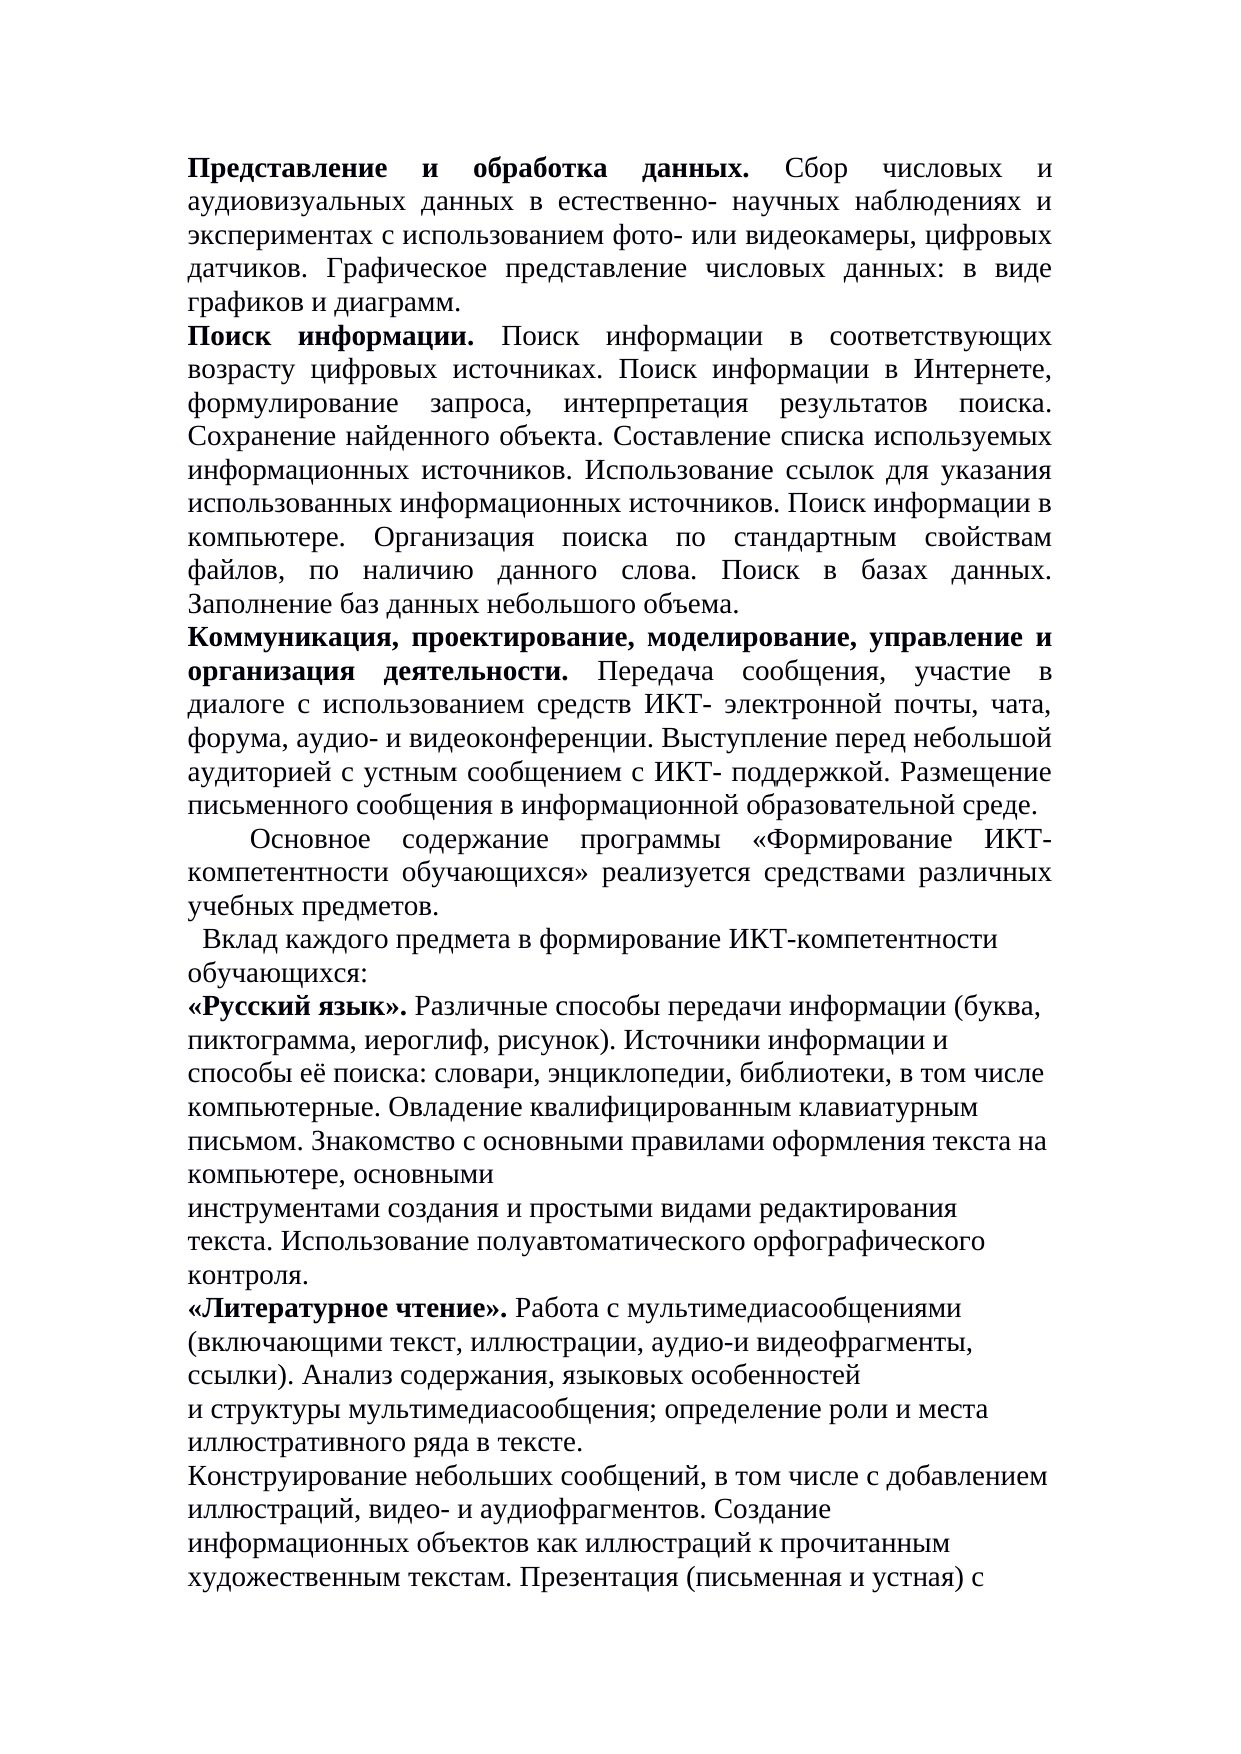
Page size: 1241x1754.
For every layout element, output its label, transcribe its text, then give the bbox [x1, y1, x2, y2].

text Вклад каждого предмета в формирование ИКТ-компетентности обучающихся: [187, 921, 1053, 988]
text Коммуникация, проектирование, моделирование, управление и организация деятельности. Передача сообщения, участие в диалоге с использованием средств ИКТ- электронной почты, чата, форума, аудио- и видеоконференции. Выступление перед небольшой аудиторией с устным сообщением с ИКТ- поддержкой. Размещение письменного сообщения в информационной образовательной среде. [187, 619, 1053, 821]
text Поиск информации. Поиск информации в соответствующих возрасту цифровых источниках. Поиск информации в Интернете, формулирование запроса, интерпретация результатов поиска. Сохранение найденного объекта. Составление списка используемых информационных источников. Использование ссылок для указания использованных информационных источников. Поиск информации в компьютере. Организация поиска по стандартным свойствам файлов, по наличию данного слова. Поиск в базах данных. Заполнение баз данных небольшого объема. [187, 318, 1053, 619]
text текста. Использование полуавтоматического орфографического контроля. [187, 1223, 1053, 1290]
text «Русский язык». Различные способы передачи информации (буква, пиктограмма, иероглиф, рисунок). Источники информации и способы её поиска: словари, энциклопедии, библиотеки, в том числе компьютерные. Овладение квалифицированным клавиатурным письмом. Знакомство с основными правилами оформления текста на компьютере, основными [187, 988, 1053, 1190]
text инструментами создания и простыми видами редактирования [187, 1190, 1053, 1223]
text Основное содержание программы «Формирование ИКТ- компетентности обучающихся» реализуется средствами различных учебных предметов. [187, 821, 1053, 921]
text и структуры мультимедиасообщения; определение роли и места иллюстративного ряда в тексте. [187, 1391, 1053, 1458]
text «Литературное чтение». Работа с мультимедиасообщениями (включающими текст, иллюстрации, аудио-и видеофрагменты, ссылки). Анализ содержания, языковых особенностей [187, 1290, 1053, 1391]
text Представление и обработка данных. Сбор числовых и аудиовизуальных данных в естественно- научных наблюдениях и экспериментах с использованием фото- или видеокамеры, цифровых датчиков. Графическое представление числовых данных: в виде графиков и диаграмм. [187, 150, 1053, 318]
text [187, 1458, 1053, 1592]
